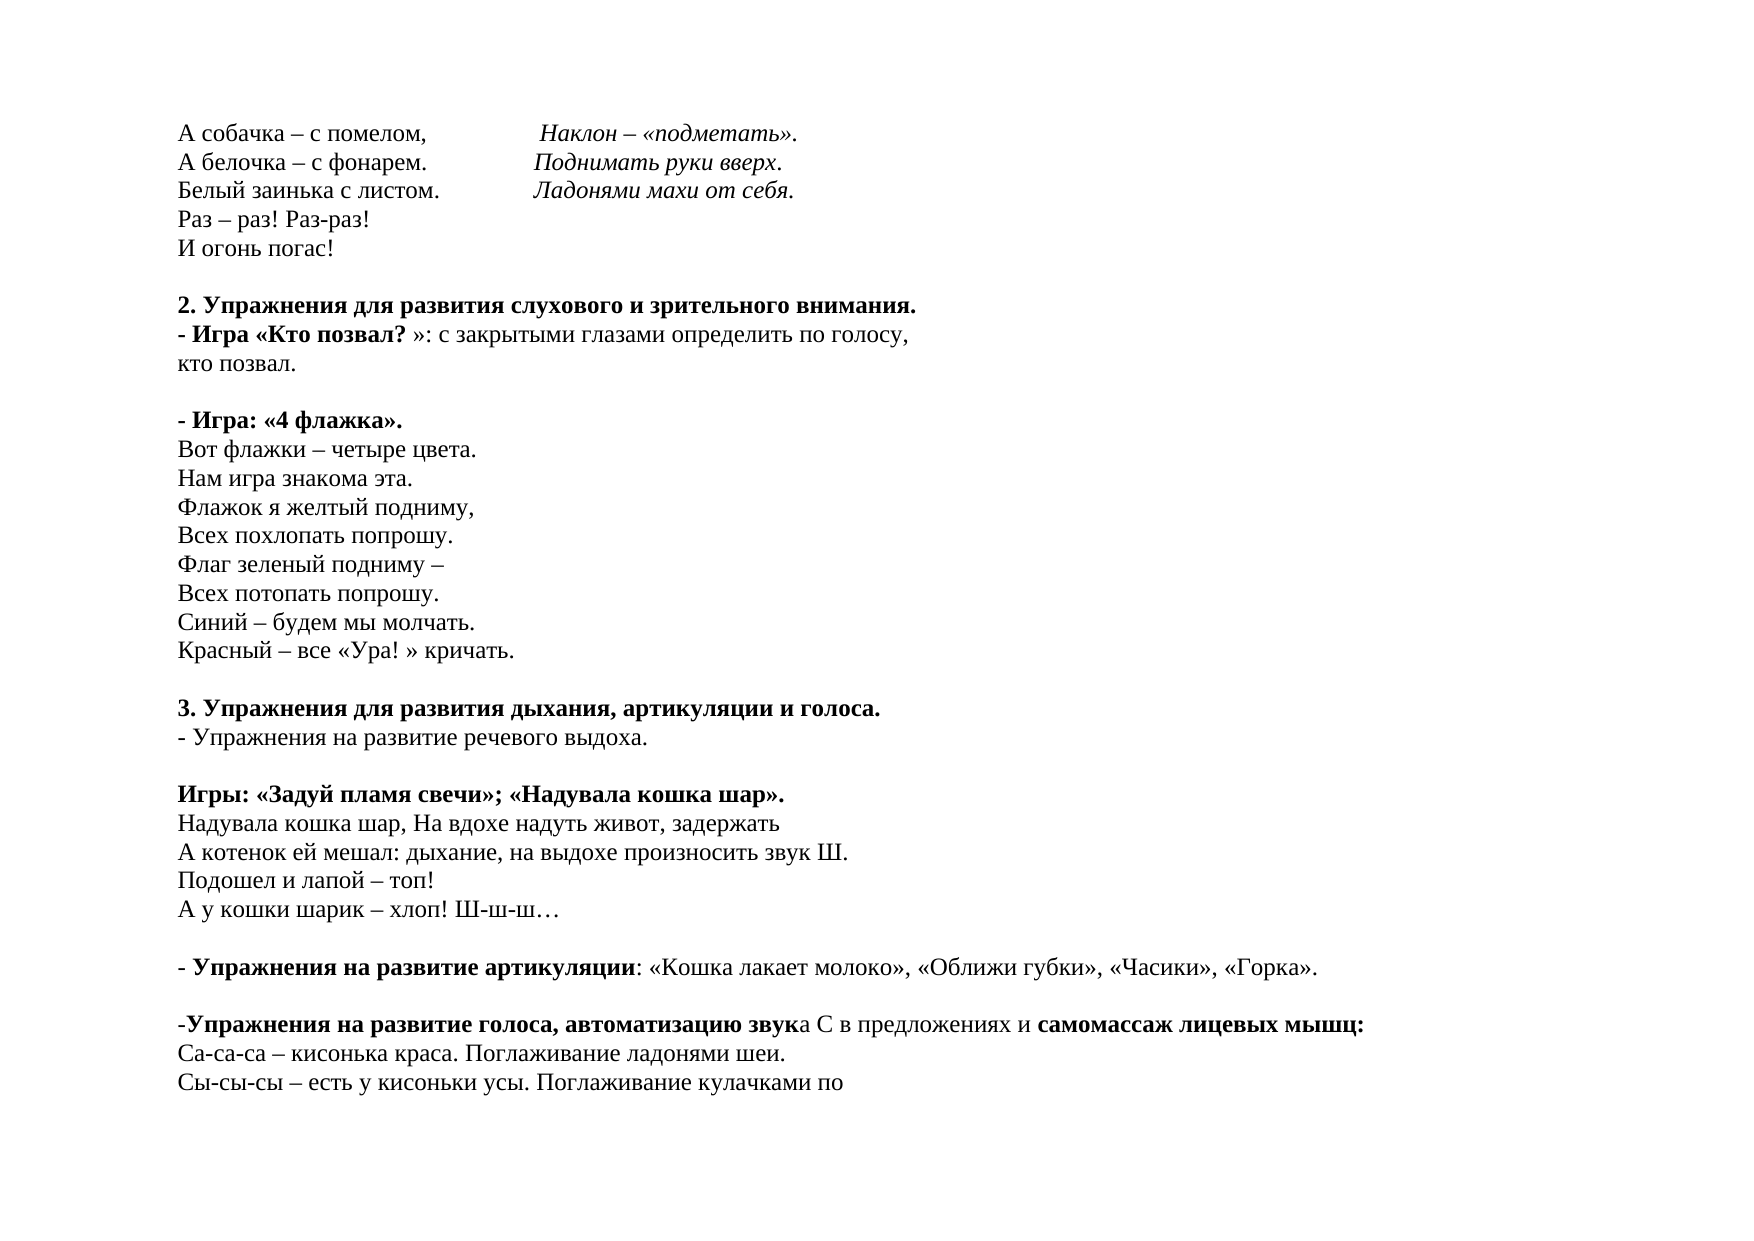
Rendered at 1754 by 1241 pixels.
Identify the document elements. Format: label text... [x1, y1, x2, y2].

text Красный – все «Ура! » кричать. [177, 636, 1665, 664]
text Са-са-са – кисонька краса. Поглаживание ладонями шеи. [177, 1038, 1665, 1067]
text А у кошки шарик – хлоп! Ш-ш-ш… [177, 894, 1665, 923]
text - Упражнения на развитие речевого выдоха. [177, 722, 1665, 751]
text - Игра: «4 флажка». [177, 406, 1665, 434]
text А котенок ей мешал: дыхание, на выдохе произносить звук Ш. [177, 837, 1665, 866]
text Вот флажки – четыре цвета. [177, 434, 1665, 463]
text кто позвал. [177, 348, 1665, 377]
text Флажок я желтый подниму, [177, 492, 1665, 521]
text И огонь погас! [177, 233, 1665, 262]
text Игры: «Задуй пламя свечи»; «Надувала кошка шар». [177, 779, 1665, 808]
text Белый заинька с листом. Ладонями махи от себя. [177, 176, 1665, 204]
text - Игра «Кто позвал? »: с закрытыми глазами определить по голосу, [177, 319, 1665, 348]
text Нам игра знакома эта. [177, 463, 1665, 492]
text - Упражнения на развитие артикуляции: «Кошка лакает молоко», «Оближи губки», «Часики», «Горка». [177, 952, 1665, 981]
text Подошел и лапой – топ! [177, 866, 1665, 894]
text А собачка – с помелом, Наклон – «подметать». [177, 118, 1665, 147]
text Синий – будем мы молчать. [177, 607, 1665, 636]
text Всех потопать попрошу. [177, 578, 1665, 607]
text Всех похлопать попрошу. [177, 521, 1665, 549]
text А белочка – с фонарем. Поднимать руки вверх. [177, 147, 1665, 176]
text -Упражнения на развитие голоса, автоматизацию звука С в предложениях и самомассаж лицевых мышц: [177, 1009, 1665, 1038]
text Раз – раз! Раз-раз! [177, 204, 1665, 233]
text 3. Упражнения для развития дыхания, артикуляции и голоса. [177, 693, 1665, 722]
text Сы-сы-сы – есть у кисоньки усы. Поглаживание кулачками по [177, 1067, 1665, 1096]
text Флаг зеленый подниму – [177, 549, 1665, 578]
text 2. Упражнения для развития слухового и зрительного внимания. [177, 291, 1665, 319]
text Надувала кошка шар, На вдохе надуть живот, задержать [177, 808, 1665, 837]
